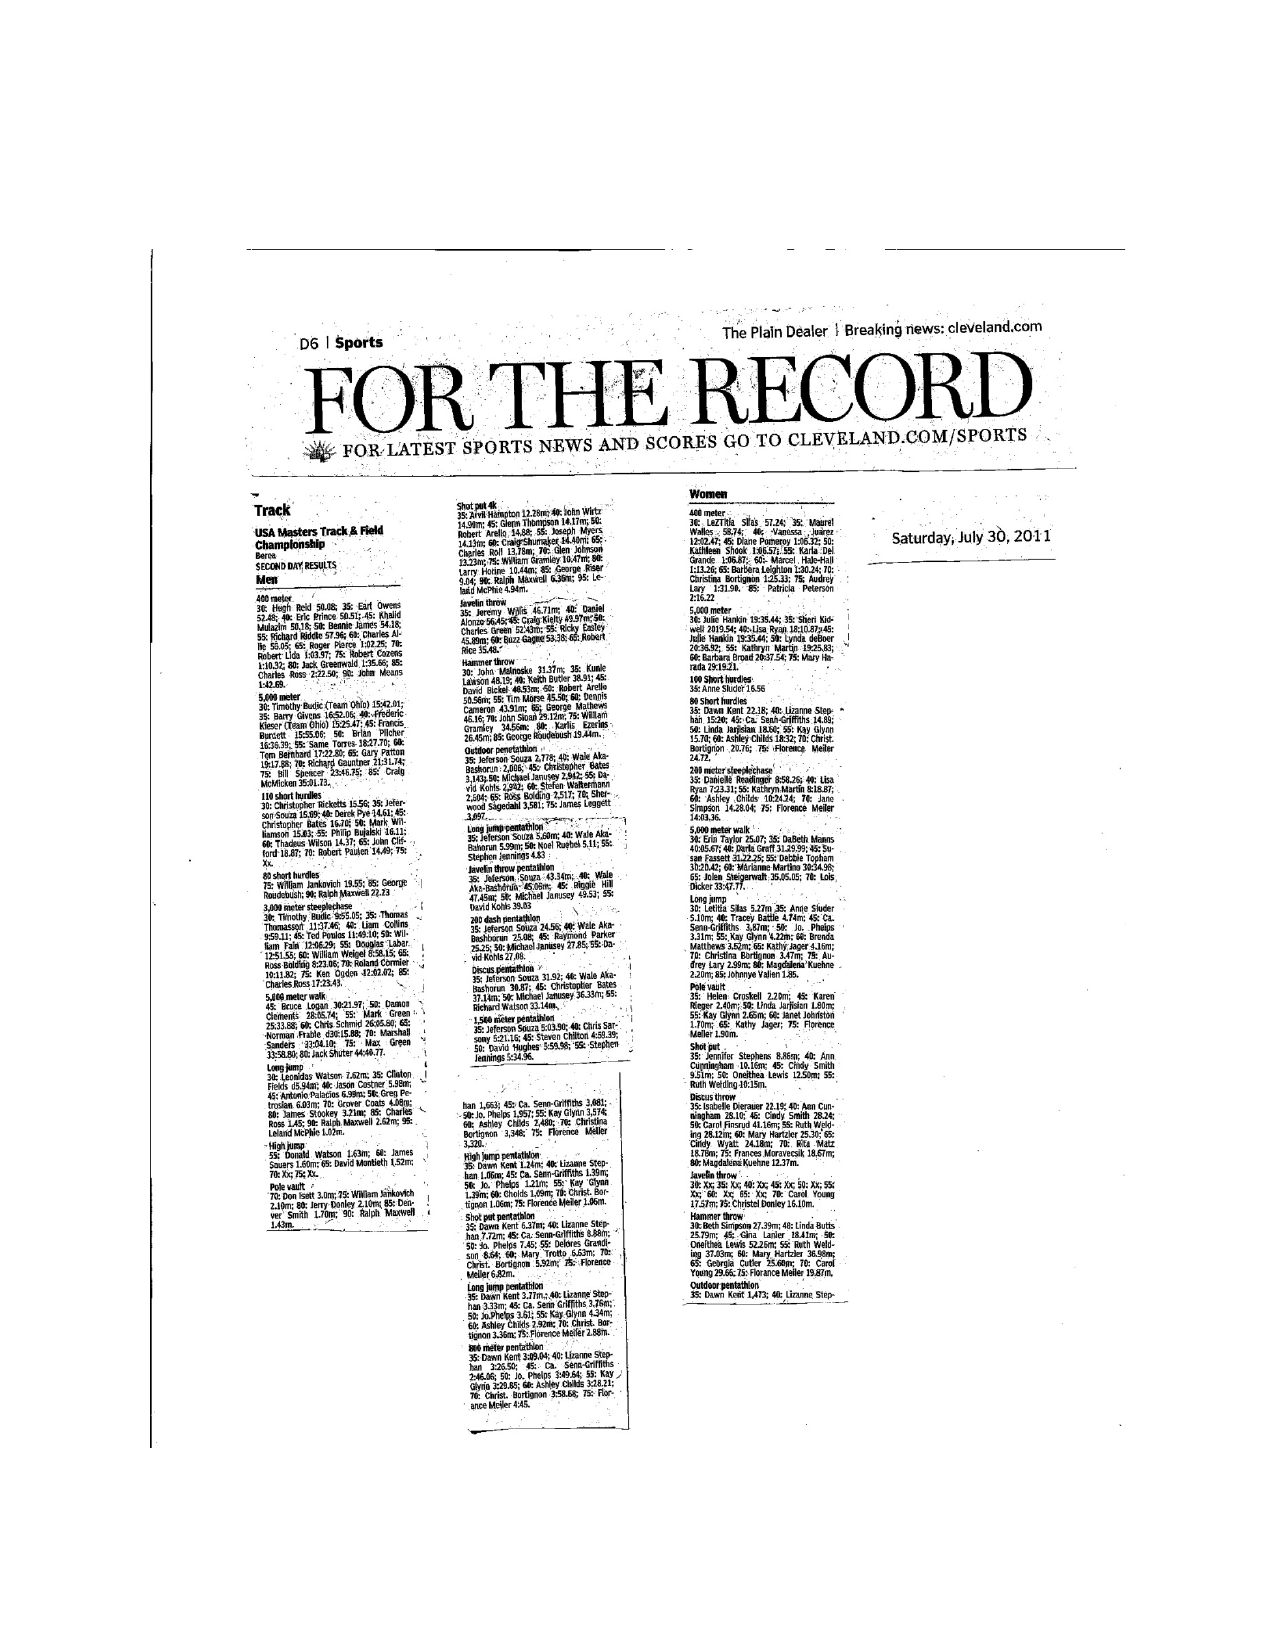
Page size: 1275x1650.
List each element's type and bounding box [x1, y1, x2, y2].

picture [150, 249, 1125, 1448]
